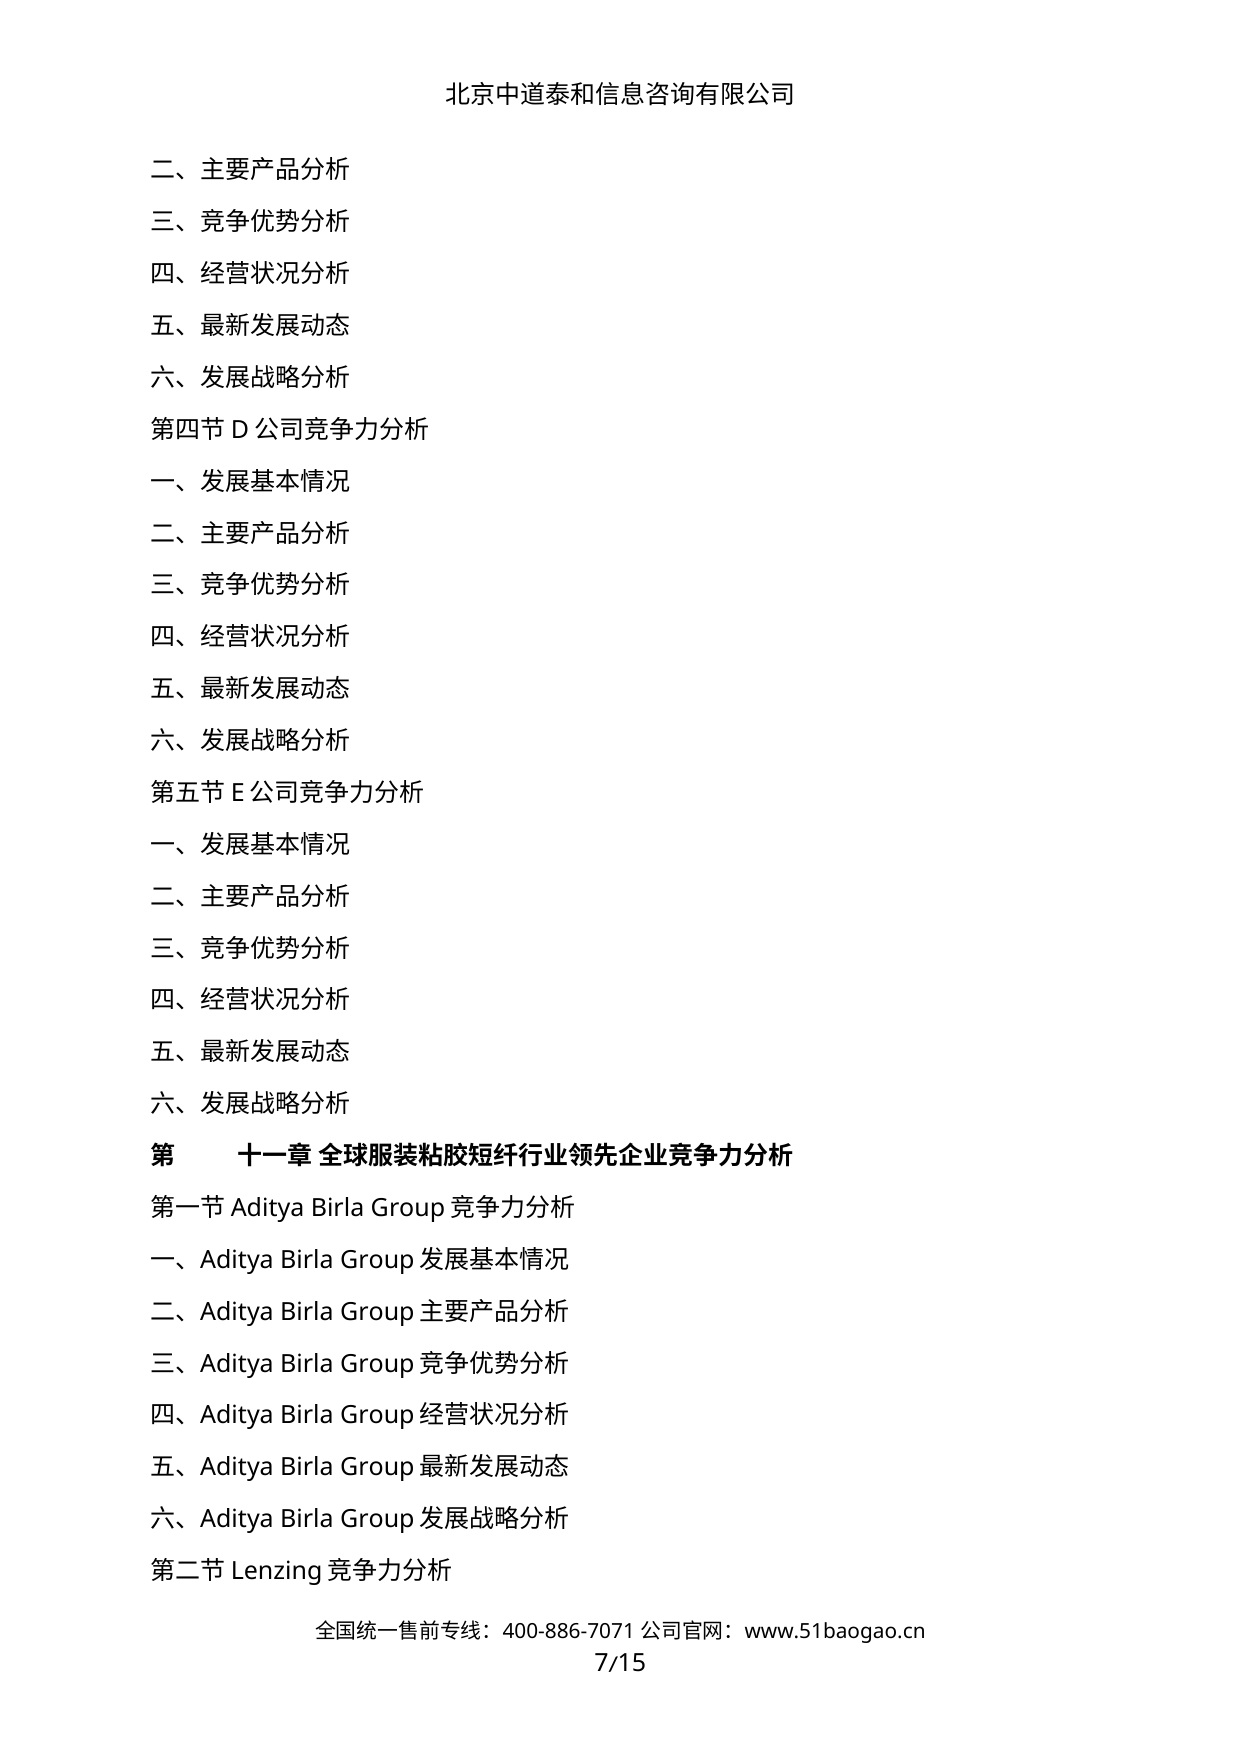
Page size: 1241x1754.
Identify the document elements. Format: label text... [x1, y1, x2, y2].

text 第五节 E公司竞争力分析 [150, 772, 1090, 809]
text 二、主要产品分析 [150, 876, 1090, 912]
text 一、发展基本情况 [150, 461, 1090, 497]
text 三、竞争优势分析 [150, 928, 1090, 964]
text 四、经营状况分析 [150, 617, 1090, 653]
text 四、经营状况分析 [150, 980, 1090, 1016]
text 二、Aditya Birla Group主要产品分析 [150, 1291, 1090, 1327]
text 四、经营状况分析 [150, 254, 1090, 290]
text 四、Aditya Birla Group经营状况分析 [150, 1395, 1090, 1431]
text 五、最新发展动态 [150, 306, 1090, 342]
text 六、发展战略分析 [150, 357, 1090, 394]
text 三、竞争优势分析 [150, 202, 1090, 238]
text 第四节 D公司竞争力分析 [150, 409, 1090, 446]
text 六、发展战略分析 [150, 1084, 1090, 1120]
text 五、Aditya Birla Group最新发展动态 [150, 1447, 1090, 1483]
text 六、发展战略分析 [150, 721, 1090, 757]
text 五、最新发展动态 [150, 1032, 1090, 1068]
text 第二节 Lenzing竞争力分析 [150, 1551, 1090, 1587]
text 五、最新发展动态 [150, 669, 1090, 705]
text 二、主要产品分析 [150, 150, 1090, 186]
text 第 十一章 全球服装粘胶短纤行业领先企业竞争力分析 [150, 1136, 1090, 1172]
text 六、Aditya Birla Group发展战略分析 [150, 1499, 1090, 1535]
text 一、发展基本情况 [150, 824, 1090, 861]
text 三、Aditya Birla Group竞争优势分析 [150, 1343, 1090, 1379]
text 二、主要产品分析 [150, 513, 1090, 549]
text 三、竞争优势分析 [150, 565, 1090, 601]
text 一、Aditya Birla Group发展基本情况 [150, 1239, 1090, 1276]
text 第一节 Aditya Birla Group竞争力分析 [150, 1187, 1090, 1224]
